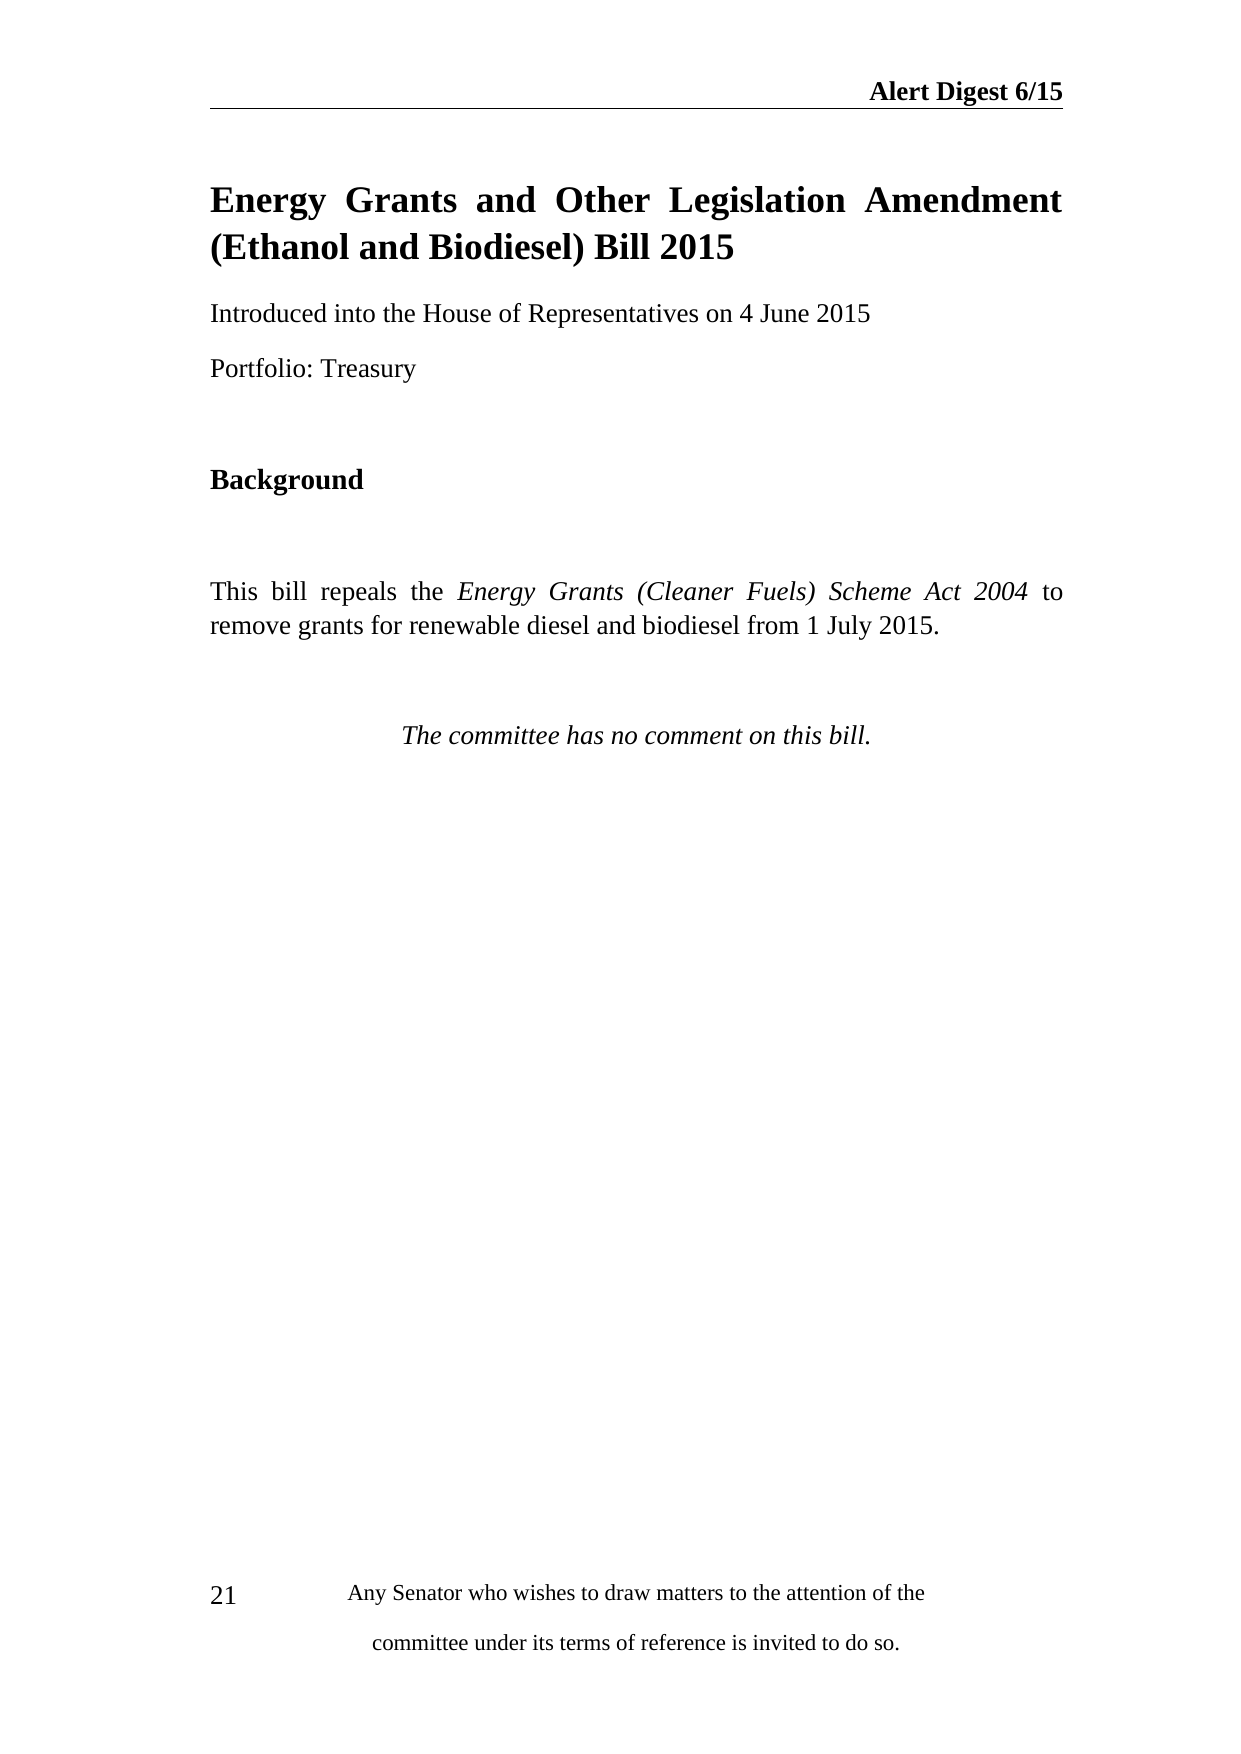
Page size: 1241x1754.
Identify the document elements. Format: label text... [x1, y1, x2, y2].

text Background [210, 462, 1063, 496]
text Energy Grants and Other Legislation Amendment (Ethanol and Biodiesel) Bill 2015 [210, 177, 1063, 268]
text Portfolio: Treasury [210, 352, 1063, 383]
text This bill repeals the Energy Grants (Cleaner Fuels) Scheme Act 2004 to remove grants for renewable diesel and biodiesel from 1 July 2015. [210, 575, 1063, 640]
text Introduced into the House of Representatives on 4 June 2015 [210, 297, 1063, 328]
text The committee has no comment on this bill. [210, 719, 1063, 750]
